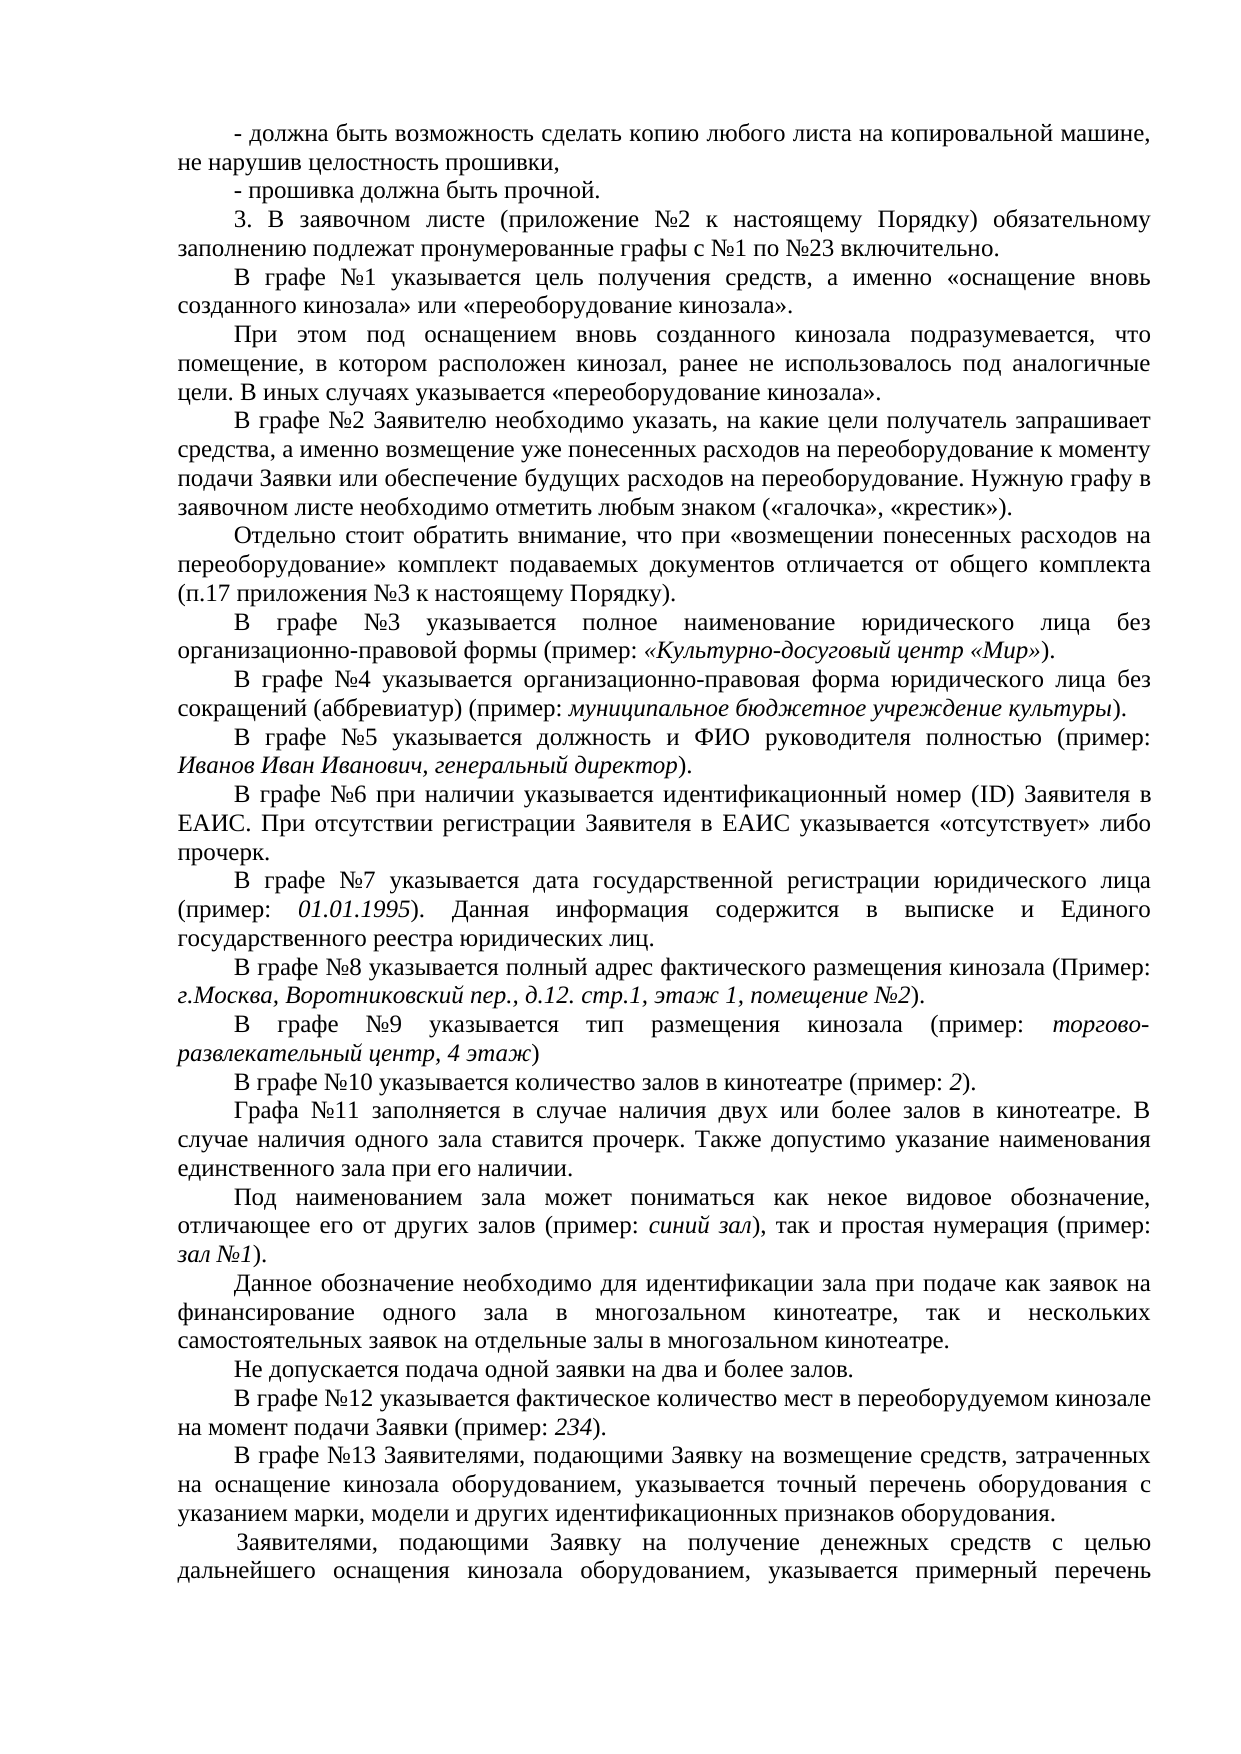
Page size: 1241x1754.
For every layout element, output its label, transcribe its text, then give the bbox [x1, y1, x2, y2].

text В графе №4 указывается организационно-правовая форма юридического лица без сокращений (аббревиатур) (пример: муниципальное бюджетное учреждение культуры). [177, 664, 1152, 722]
text - прошивка должна быть прочной. [177, 176, 1152, 204]
text В графе №2 Заявителю необходимо указать, на какие цели получатель запрашивает средства, а именно возмещение уже понесенных расходов на переоборудование к моменту подачи Заявки или обеспечение будущих расходов на переоборудование. Нужную графу в заявочном листе необходимо отметить любым знаком («галочка», «крестик»). [177, 406, 1152, 521]
text В графе №13 Заявителями, подающими Заявку на возмещение средств, затраченных на оснащение кинозала оборудованием, указывается точный перечень оборудования с указанием марки, модели и других идентификационных признаков оборудования. [177, 1441, 1152, 1527]
text В графе №5 указывается должность и ФИО руководителя полностью (пример: Иванов Иван Иванович, генеральный директор). [177, 722, 1152, 779]
text 3. В заявочном листе (приложение №2 к настоящему Порядку) обязательному заполнению подлежат пронумерованные графы с №1 по №23 включительно. [177, 204, 1152, 262]
text В графе №10 указывается количество залов в кинотеатре (пример: 2). [177, 1067, 1152, 1096]
text В графе №9 указывается тип размещения кинозала (пример: торгово-развлекательный центр, 4 этаж) [177, 1009, 1152, 1067]
text В графе №8 указывается полный адрес фактического размещения кинозала (Пример: г.Москва, Воротниковский пер., д.12. стр.1, этаж 1, помещение №2). [177, 952, 1152, 1009]
text В графе №12 указывается фактическое количество мест в переоборудуемом кинозале на момент подачи Заявки (пример: 234). [177, 1383, 1152, 1441]
text В графе №7 указывается дата государственной регистрации юридического лица (пример: 01.01.1995). Данная информация содержится в выписке и Единого государственного реестра юридических лиц. [177, 866, 1152, 952]
text Данное обозначение необходимо для идентификации зала при подаче как заявок на финансирование одного зала в многозальном кинотеатре, так и нескольких самостоятельных заявок на отдельные залы в многозальном кинотеатре. [177, 1268, 1152, 1354]
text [177, 1527, 1152, 1584]
text - должна быть возможность сделать копию любого листа на копировальной машине, не нарушив целостность прошивки, [177, 118, 1152, 176]
text В графе №3 указывается полное наименование юридического лица без организационно-правовой формы (пример: «Культурно-досуговый центр «Мир»). [177, 607, 1152, 664]
text Под наименованием зала может пониматься как некое видовое обозначение, отличающее его от других залов (пример: синий зал), так и простая нумерация (пример: зал №1). [177, 1182, 1152, 1268]
text Не допускается подача одной заявки на два и более залов. [177, 1354, 1152, 1383]
text При этом под оснащением вновь созданного кинозала подразумевается, что помещение, в котором расположен кинозал, ранее не использовалось под аналогичные цели. В иных случаях указывается «переоборудование кинозала». [177, 319, 1152, 406]
text В графе №1 указывается цель получения средств, а именно «оснащение вновь созданного кинозала» или «переоборудование кинозала». [177, 262, 1152, 319]
text Отдельно стоит обратить внимание, что при «возмещении понесенных расходов на переоборудование» комплект подаваемых документов отличается от общего комплекта (п.17 приложения №3 к настоящему Порядку). [177, 521, 1152, 607]
text В графе №6 при наличии указывается идентификационный номер (ID) Заявителя в ЕАИС. При отсутствии регистрации Заявителя в ЕАИС указывается «отсутствует» либо прочерк. [177, 779, 1152, 866]
text Графа №11 заполняется в случае наличия двух или более залов в кинотеатре. В случае наличия одного зала ставится прочерк. Также допустимо указание наименования единственного зала при его наличии. [177, 1096, 1152, 1182]
